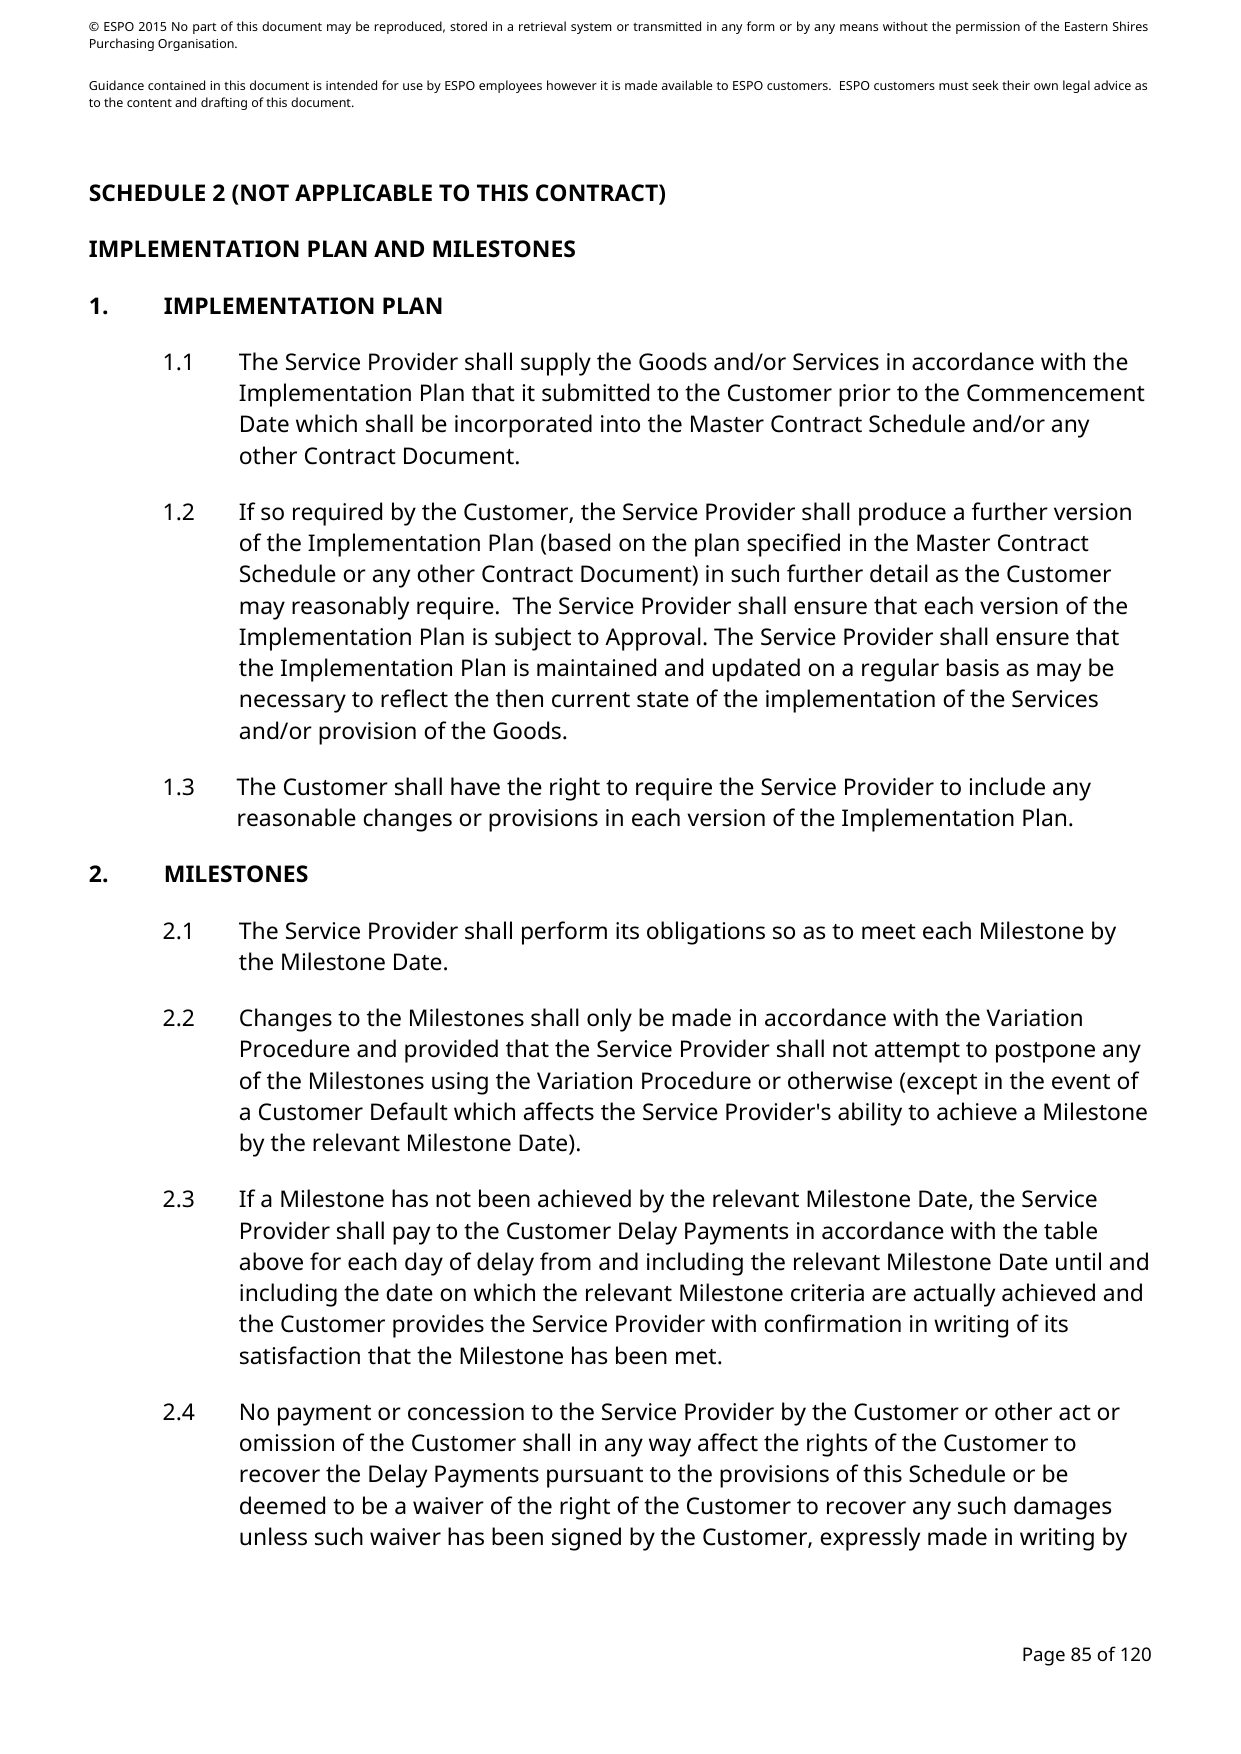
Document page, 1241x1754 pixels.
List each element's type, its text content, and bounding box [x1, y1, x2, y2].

list MILESTONES [89, 858, 1152, 890]
list The Customer shall have the right to require the Service Provider to include any reasonable changes or provisions in each version of the Implementation Plan. [162, 771, 1152, 833]
text IMPLEMENTATION PLAN AND MILESTONES [89, 233, 1152, 265]
list If a Milestone has not been achieved by the relevant Milestone Date, the Service Provider shall pay to the Customer Delay Payments in accordance with the table above for each day of delay from and including the relevant Milestone Date until and including the date on which the relevant Milestone criteria are actually achieved and the Customer provides the Service Provider with confirmation in writing of its satisfaction that the Milestone has been met. [162, 1183, 1152, 1371]
list IMPLEMENTATION PLAN [89, 290, 1152, 321]
list The Service Provider shall supply the Goods and/or Services in accordance with the Implementation Plan that it submitted to the Customer prior to the Commencement Date which shall be incorporated into the Master Contract Schedule and/or any other Contract Document. [162, 346, 1152, 471]
list If so required by the Customer, the Service Provider shall produce a further version of the Implementation Plan (based on the plan specified in the Master Contract Schedule or any other Contract Document) in such further detail as the Customer may reasonably require. The Service Provider shall ensure that each version of the Implementation Plan is subject to Approval. The Service Provider shall ensure that the Implementation Plan is maintained and updated on a regular basis as may be necessary to reflect the then current state of the implementation of the Services and/or provision of the Goods. [162, 496, 1152, 746]
list The Service Provider shall perform its obligations so as to meet each Milestone by the Milestone Date. [162, 915, 1152, 977]
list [162, 1396, 1152, 1552]
list Changes to the Milestones shall only be made in accordance with the Variation Procedure and provided that the Service Provider shall not attempt to postpone any of the Milestones using the Variation Procedure or otherwise (except in the event of a Customer Default which affects the Service Provider's ability to achieve a Milestone by the relevant Milestone Date). [162, 1002, 1152, 1158]
text SCHEDULE 2 (NOT APPLICABLE TO THIS CONTRACT) [89, 177, 1152, 208]
